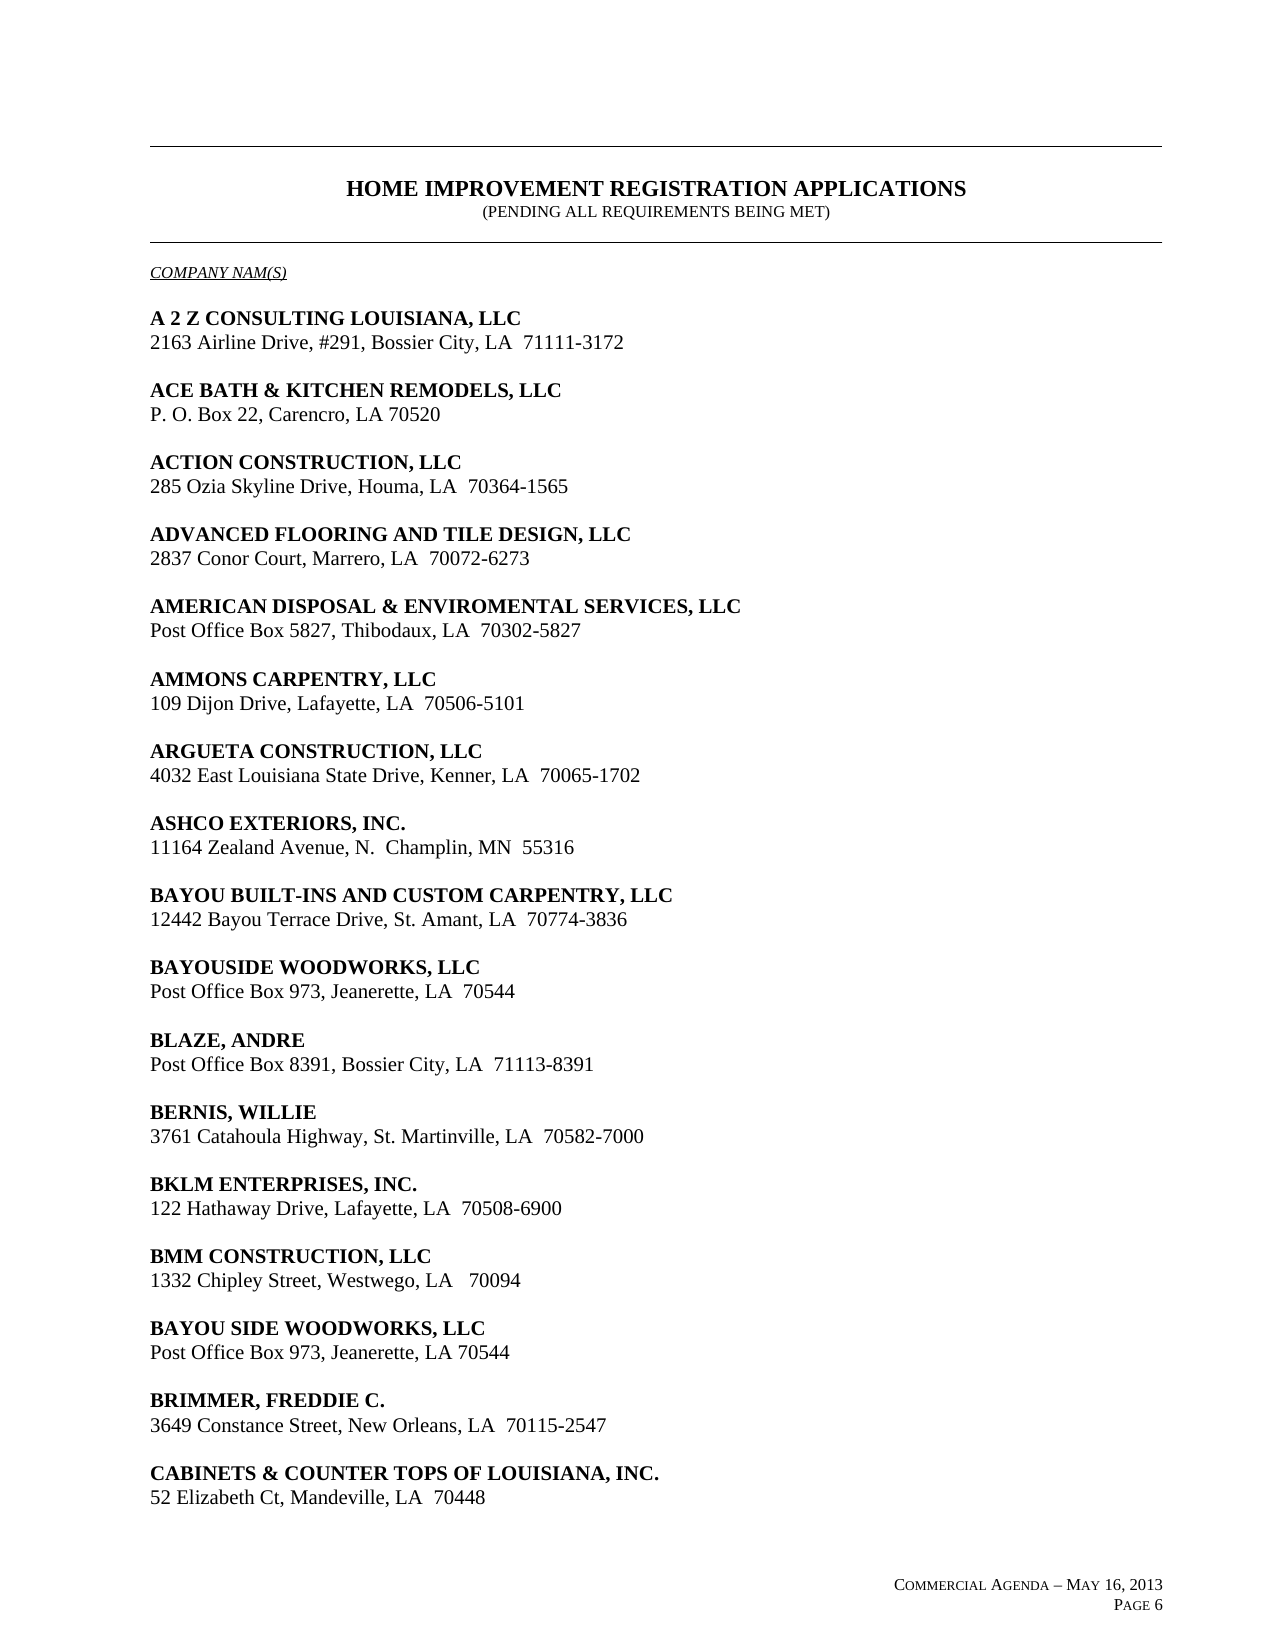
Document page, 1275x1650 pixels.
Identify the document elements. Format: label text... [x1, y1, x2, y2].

text ASHCO EXTERIORS, INC. [150, 811, 1162, 835]
text 109 Dijon Drive, Lafayette, LA 70506-5101 [150, 691, 1162, 715]
text AMMONS CARPENTRY, LLC [150, 667, 1162, 691]
text BAYOUSIDE WOODWORKS, LLC [150, 955, 1162, 979]
text 3649 Constance Street, New Orleans, LA 70115-2547 [150, 1412, 1162, 1437]
text BKLM ENTERPRISES, INC. [150, 1172, 1162, 1196]
text ACTION CONSTRUCTION, LLC [150, 450, 1162, 474]
text ACE BATH & KITCHEN REMODELS, LLC [150, 378, 1162, 402]
text Post Office Box 973, Jeanerette, LA 70544 [150, 1340, 1162, 1364]
text Post Office Box 8391, Bossier City, LA 71113-8391 [150, 1052, 1162, 1076]
text 122 Hathaway Drive, Lafayette, LA 70508-6900 [150, 1196, 1162, 1220]
text A 2 Z CONSULTING LOUISIANA, LLC [150, 306, 1162, 330]
text ADVANCED FLOORING AND TILE DESIGN, LLC [150, 522, 1162, 546]
text BMM CONSTRUCTION, LLC [150, 1244, 1162, 1268]
text Post Office Box 973, Jeanerette, LA 70544 [150, 979, 1162, 1003]
text BRIMMER, FREDDIE C. [150, 1388, 1162, 1412]
text 12442 Bayou Terrace Drive, St. Amant, LA 70774-3836 [150, 907, 1162, 931]
text 2837 Conor Court, Marrero, LA 70072-6273 [150, 546, 1162, 570]
text P. O. Box 22, Carencro, LA 70520 [150, 402, 1162, 426]
text AMERICAN DISPOSAL & ENVIROMENTAL SERVICES, LLC [150, 594, 1162, 618]
text BAYOU SIDE WOODWORKS, LLC [150, 1316, 1162, 1340]
text 285 Ozia Skyline Drive, Houma, LA 70364-1565 [150, 474, 1162, 498]
text 11164 Zealand Avenue, N. Champlin, MN 55316 [150, 835, 1162, 859]
text 4032 East Louisiana State Drive, Kenner, LA 70065-1702 [150, 763, 1162, 787]
text 3761 Catahoula Highway, St. Martinville, LA 70582-7000 [150, 1124, 1162, 1148]
text COMPANY NAM(S) [150, 262, 1162, 282]
text CABINETS & COUNTER TOPS OF LOUISIANA, INC. [150, 1461, 1162, 1485]
text (PENDING ALL REQUIREMENTS BEING MET) [150, 202, 1162, 221]
text BERNIS, WILLIE [150, 1100, 1162, 1124]
text HOME IMPROVEMENT REGISTRATION APPLICATIONS [150, 172, 1162, 202]
text Post Office Box 5827, Thibodaux, LA 70302-5827 [150, 618, 1162, 642]
text ARGUETA CONSTRUCTION, LLC [150, 739, 1162, 763]
text BLAZE, ANDRE [150, 1027, 1162, 1052]
text 2163 Airline Drive, #291, Bossier City, LA 71111-3172 [150, 330, 1162, 354]
text 52 Elizabeth Ct, Mandeville, LA 70448 [150, 1485, 1162, 1509]
text BAYOU BUILT-INS AND CUSTOM CARPENTRY, LLC [150, 883, 1162, 907]
text 1332 Chipley Street, Westwego, LA 70094 [150, 1268, 1162, 1292]
